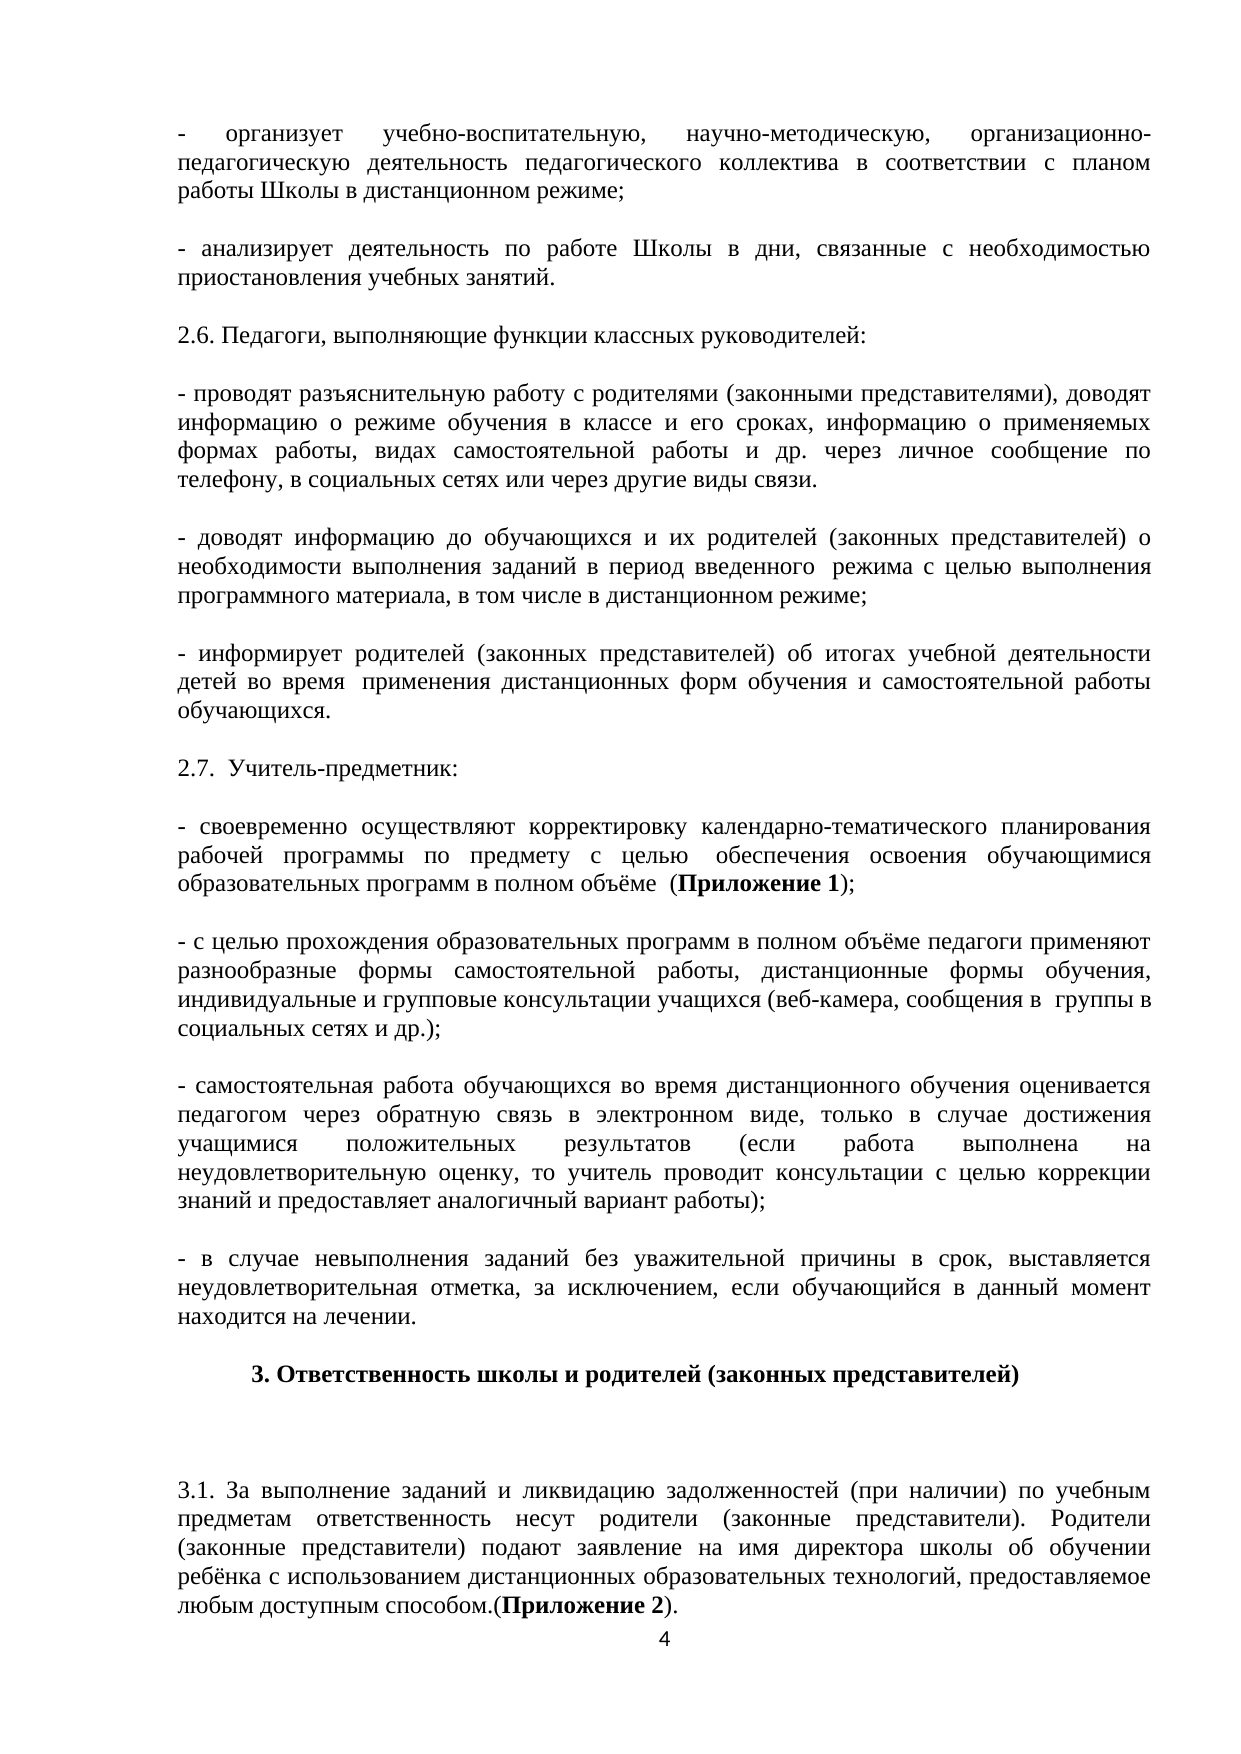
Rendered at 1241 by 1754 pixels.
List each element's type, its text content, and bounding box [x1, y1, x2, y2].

text - анализирует деятельность по работе Школы в дни, связанные с необходимостью приостановления учебных занятий. [177, 233, 1152, 291]
text - информирует родителей (законных представителей) об итогах учебной деятельности детей во время применения дистанционных форм обучения и самостоятельной работы обучающихся. [177, 638, 1152, 724]
text - с целью прохождения образовательных программ в полном объёме педагоги применяют разнообразные формы самостоятельной работы, дистанционные формы обучения, индивидуальные и групповые консультации учащихся (веб-камера, сообщения в группы в социальных сетях и др.); [177, 926, 1152, 1041]
text 3. Ответственность школы и родителей (законных представителей) [177, 1359, 1152, 1388]
text - в случае невыполнения заданий без уважительной причины в срок, выставляется неудовлетворительная отметка, за исключением, если обучающийся в данный момент находится на лечении. [177, 1243, 1152, 1330]
text - доводят информацию до обучающихся и их родителей (законных представителей) о необходимости выполнения заданий в период введенного режима с целью выполнения программного материала, в том числе в дистанционном режиме; [177, 522, 1152, 608]
text - проводят разъяснительную работу с родителями (законными представителями), доводят информацию о режиме обучения в классе и его сроках, информацию о применяемых формах работы, видах самостоятельной работы и др. через личное сообщение по телефону, в социальных сетях или через другие виды связи. [177, 378, 1152, 493]
text 2.7. Учитель-предметник: [177, 753, 1152, 782]
text 3.1. За выполнение заданий и ликвидацию задолженностей (при наличии) по учебным предметам ответственность несут родители (законные представители). Родители (законные представители) подают заявление на имя директора школы об обучении ребёнка с использованием дистанционных образовательных технологий, предоставляемое любым доступным способом.(Приложение 2). [177, 1475, 1152, 1618]
text - своевременно осуществляют корректировку календарно-тематического планирования рабочей программы по предмету с целью обеспечения освоения обучающимися образовательных программ в полном объёме (Приложение 1); [177, 811, 1152, 897]
text - организует учебно-воспитательную, научно-методическую, организационно-педагогическую деятельность педагогического коллектива в соответствии с планом работы Школы в дистанционном режиме; [177, 118, 1152, 204]
text 2.6. Педагоги, выполняющие функции классных руководителей: [177, 320, 1152, 349]
text - самостоятельная работа обучающихся во время дистанционного обучения оценивается педагогом через обратную связь в электронном виде, только в случае достижения учащимися положительных результатов (если работа выполнена на неудовлетворительную оценку, то учитель проводит консультации с целью коррекции знаний и предоставляет аналогичный вариант работы); [177, 1071, 1152, 1214]
